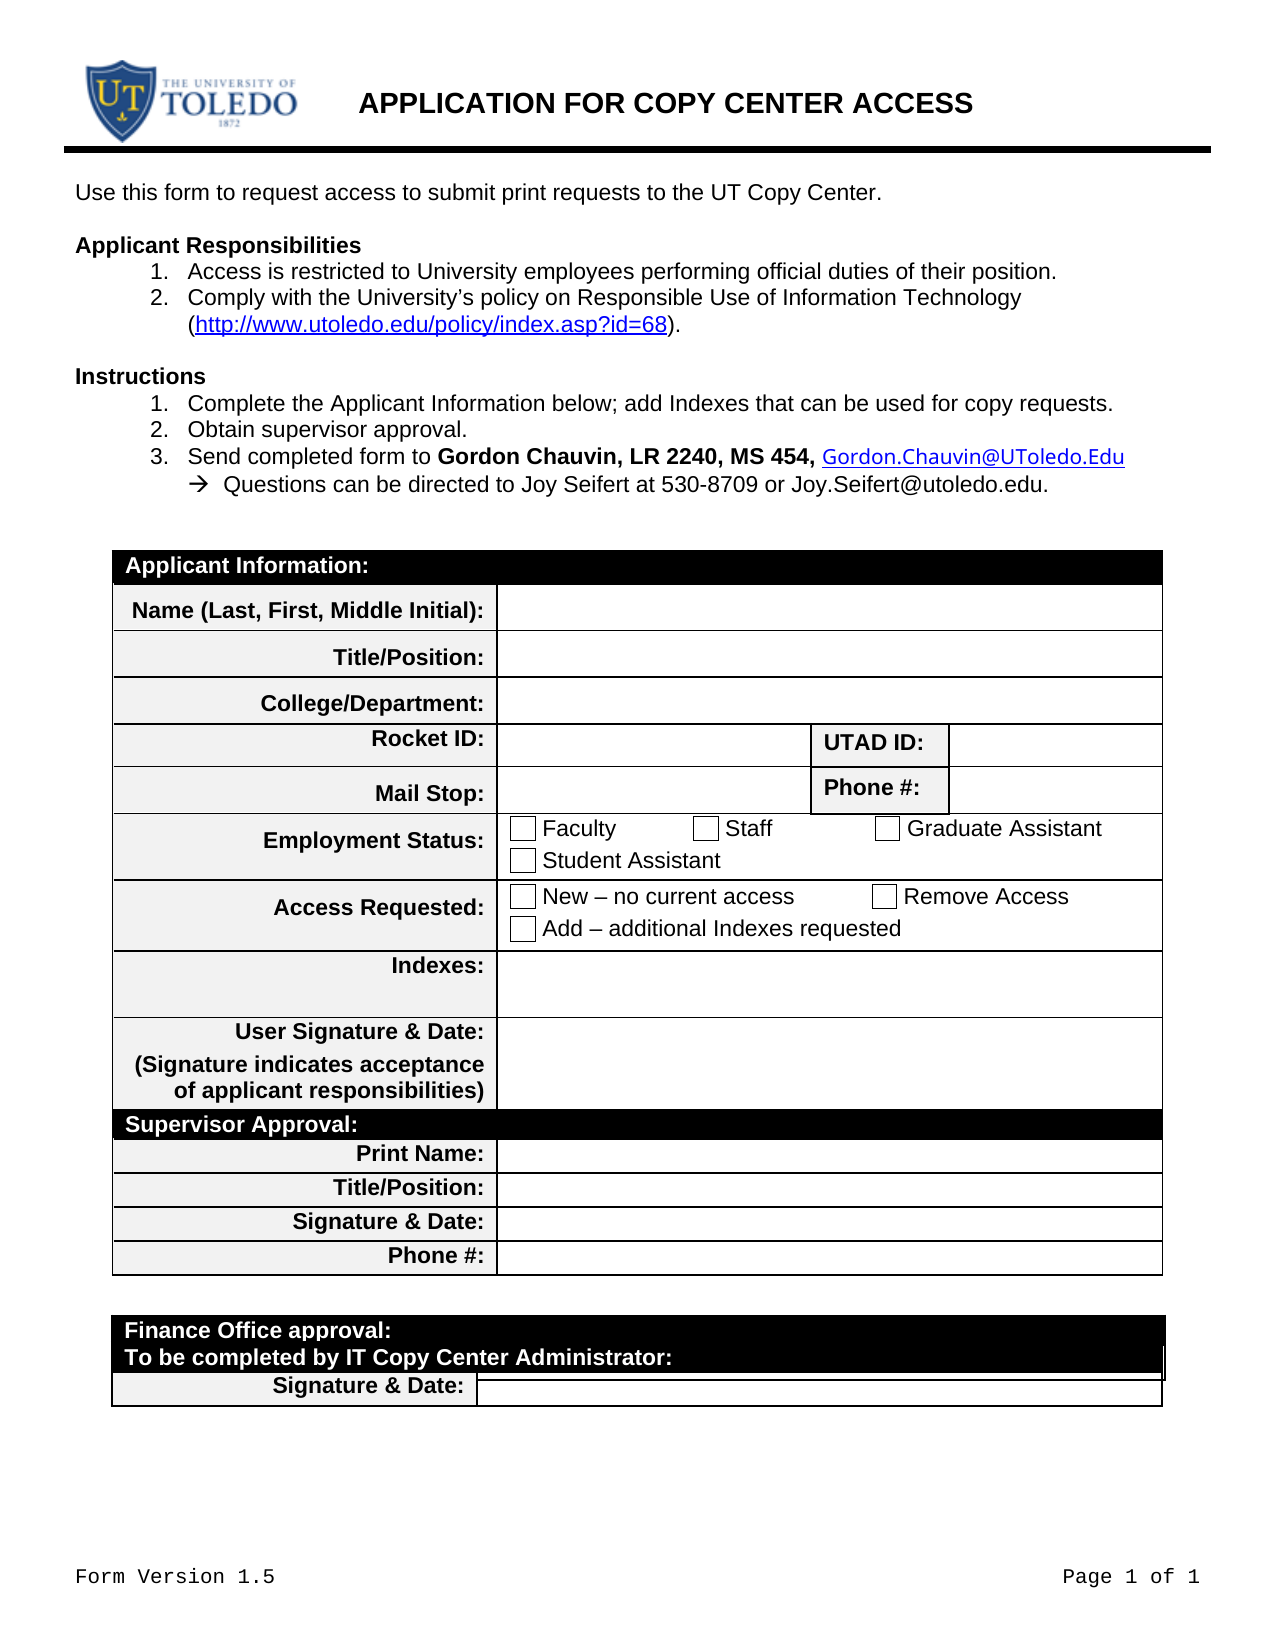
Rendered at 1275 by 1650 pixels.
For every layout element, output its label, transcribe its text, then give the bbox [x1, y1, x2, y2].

table_cell [950, 725, 1162, 766]
table_cell [950, 767, 1162, 812]
text Use this form to request access to submit print requests to the UT Copy Center. [75, 179, 1200, 205]
table_cell College/Department: [113, 677, 496, 723]
table_cell Indexes: [113, 951, 496, 1016]
list Access is restricted to University employees performing official duties of their position. [150, 258, 1200, 284]
table_cell [498, 1242, 1162, 1274]
table_cell [498, 678, 1162, 723]
table_cell [498, 1018, 1162, 1109]
text Instructions [75, 363, 1200, 390]
list Obtain supervisor approval. [150, 416, 1200, 442]
table_cell Employment Status: [113, 814, 496, 879]
text Applicant Responsibilities [75, 232, 1200, 258]
table_header APPLICATION FOR COPY CENTER ACCESS [347, 60, 1211, 146]
table_header To be completed by IT Copy Center Administrator: [113, 1343, 1161, 1371]
table_header Finance Office approval: [113, 1317, 1164, 1344]
table_cell Supervisor Approval: [113, 1110, 1162, 1138]
table_cell Rocket ID: [113, 724, 496, 766]
table_cell Access Requested: [113, 880, 496, 950]
table_cell [478, 1373, 1161, 1405]
table_cell [498, 725, 810, 766]
list Complete the Applicant Information below; add Indexes that can be used for copy requests. [150, 390, 1200, 416]
table_cell Signature & Date: [113, 1207, 496, 1240]
table_cell [498, 631, 1162, 676]
list Comply with the University’s policy on Responsible Use of Information Technology (http://www.utoledo.edu/policy/index.asp?id=68). [150, 284, 1200, 337]
table_cell Phone #: [812, 768, 948, 812]
table_cell User Signature & Date: (Signature indicates acceptance of applicant responsibilities) [113, 1018, 496, 1109]
table_cell Name (Last, First, Middle Initial): [113, 584, 496, 629]
table_cell Mail Stop: [113, 767, 496, 812]
table_header Applicant Information: [113, 552, 1162, 583]
table_cell [498, 952, 1162, 1016]
table_cell Title/Position: [113, 631, 496, 676]
table_cell [498, 1174, 1162, 1206]
picture [75, 60, 310, 143]
table_cell New – no current access Remove Access Add – additional Indexes requested [498, 881, 1162, 950]
table_cell [498, 767, 810, 812]
table_cell [498, 585, 1162, 629]
table_header [64, 60, 347, 146]
table_cell Phone #: [113, 1241, 496, 1274]
table_cell Print Name: [113, 1139, 496, 1172]
table_cell Faculty Staff Graduate Assistant Student Assistant [498, 814, 1162, 879]
table_cell [498, 1208, 1162, 1240]
text Questions can be directed to Joy Seifert at 530-8709 or Joy.Seifert@utoledo.edu. [187, 471, 1200, 497]
table_cell [498, 1140, 1162, 1172]
table_cell Signature & Date: [113, 1373, 476, 1405]
table_cell Title/Position: [113, 1173, 496, 1206]
list Send completed form to Gordon Chauvin, LR 2240, MS 454, Gordon.Chauvin@UToledo.Edu [150, 442, 1200, 471]
table_cell UTAD ID: [812, 725, 948, 766]
